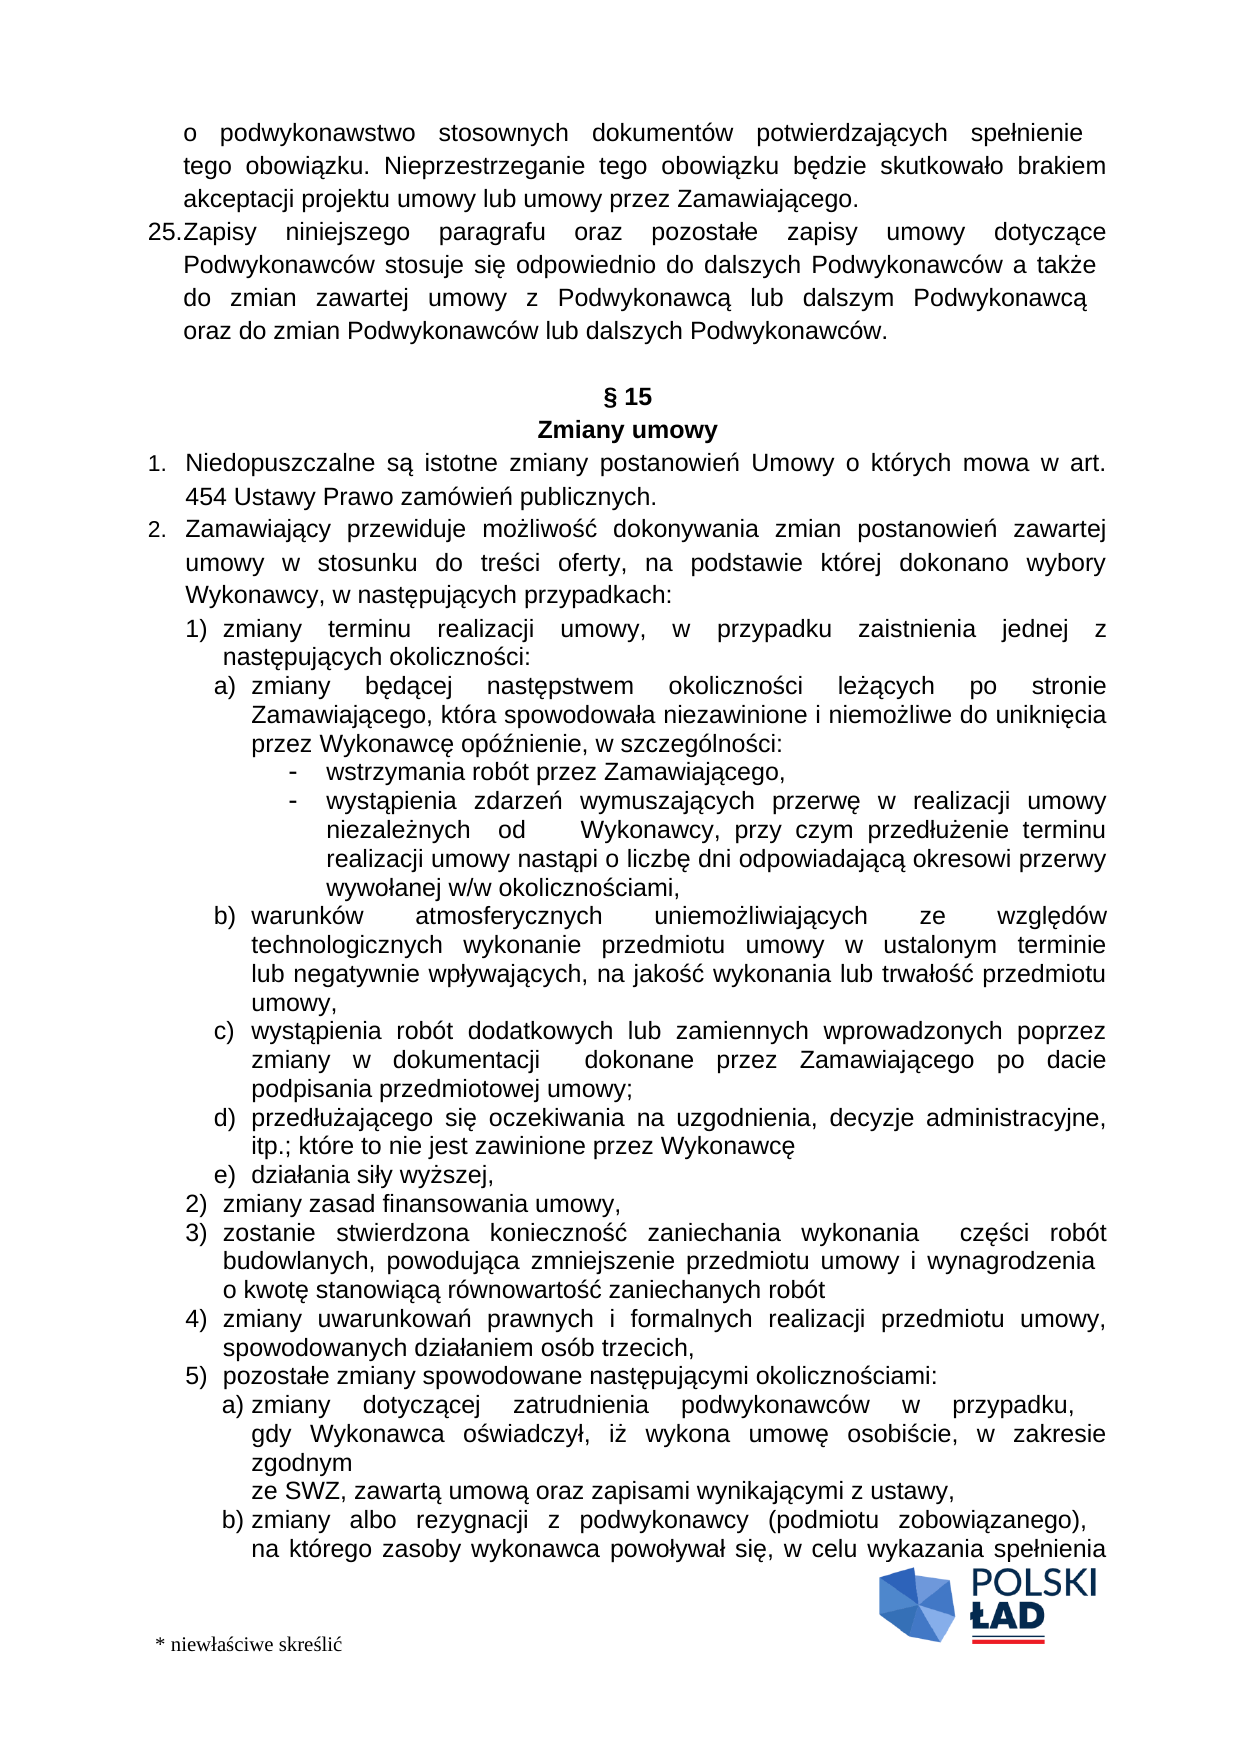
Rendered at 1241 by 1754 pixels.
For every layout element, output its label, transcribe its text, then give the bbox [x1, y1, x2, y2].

list zmiany będącej następstwem okoliczności leżących po stronie Zamawiającego, która spowodowała niezawinione i niemożliwe do uniknięcia przez Wykonawcę opóźnienie, w szczególności: [214, 671, 1107, 757]
list zmiany terminu realizacji umowy, w przypadku zaistnienia jednej z następujących okoliczności: [185, 613, 1107, 671]
list przedłużającego się oczekiwania na uzgodnienia, decyzje administracyjne, itp.; które to nie jest zawinione przez Wykonawcę [214, 1102, 1107, 1160]
list Zamawiający przewiduje możliwość dokonywania zmian postanowień zawartej umowy w stosunku do treści oferty, na podstawie której dokonano wybory Wykonawcy, w następujących przypadkach: [148, 514, 1107, 609]
list wystąpienia robót dodatkowych lub zamiennych wprowadzonych poprzez zmiany w dokumentacji dokonane przez Zamawiającego po dacie podpisania przedmiotowej umowy; [214, 1016, 1107, 1102]
list wstrzymania robót przez Zamawiającego, [289, 757, 1107, 786]
list Niedopuszczalne są istotne zmiany postanowień Umowy o których mowa w art. 454 Ustawy Prawo zamówień publicznych. [148, 448, 1107, 510]
list zmiany dotyczącej zatrudnienia podwykonawców w przypadku, gdy Wykonawca oświadczył, iż wykona umowę osobiście, w zakresie zgodnym ze SWZ, zawartą umową oraz zapisami wynikającymi z ustawy, [222, 1390, 1107, 1505]
list wystąpienia zdarzeń wymuszających przerwę w realizacji umowy niezależnych od Wykonawcy, przy czym przedłużenie terminu realizacji umowy nastąpi o liczbę dni odpowiadającą okresowi przerwy wywołanej w/w okolicznościami, [289, 786, 1107, 901]
list warunków atmosferycznych uniemożliwiających ze względów technologicznych wykonanie przedmiotu umowy w ustalonym terminie lub negatywnie wpływających, na jakość wykonania lub trwałość przedmiotu umowy, [214, 901, 1107, 1016]
list pozostałe zmiany spowodowane następującymi okolicznościami: [185, 1361, 1107, 1390]
picture [873, 1562, 1108, 1652]
list zmiany zasad finansowania umowy, [185, 1189, 1107, 1217]
list Zapisy niniejszego paragrafu oraz pozostałe zapisy umowy dotyczące Podwykonawców stosuje się odpowiednio do dalszych Podwykonawców a także do zmian zawartej umowy z Podwykonawcą lub dalszym Podwykonawcą oraz do zmian Podwykonawców lub dalszych Podwykonawców. [148, 217, 1107, 345]
list zmiany uwarunkowań prawnych i formalnych realizacji przedmiotu umowy, spowodowanych działaniem osób trzecich, [185, 1304, 1107, 1361]
text Zmiany umowy [148, 415, 1107, 444]
list zostanie stwierdzona konieczność zaniechania wykonania części robót budowlanych, powodująca zmniejszenie przedmiotu umowy i wynagrodzenia o kwotę stanowiącą równowartość zaniechanych robót [185, 1217, 1107, 1304]
list działania siły wyższej, [214, 1160, 1107, 1189]
text § 15 [148, 382, 1107, 411]
